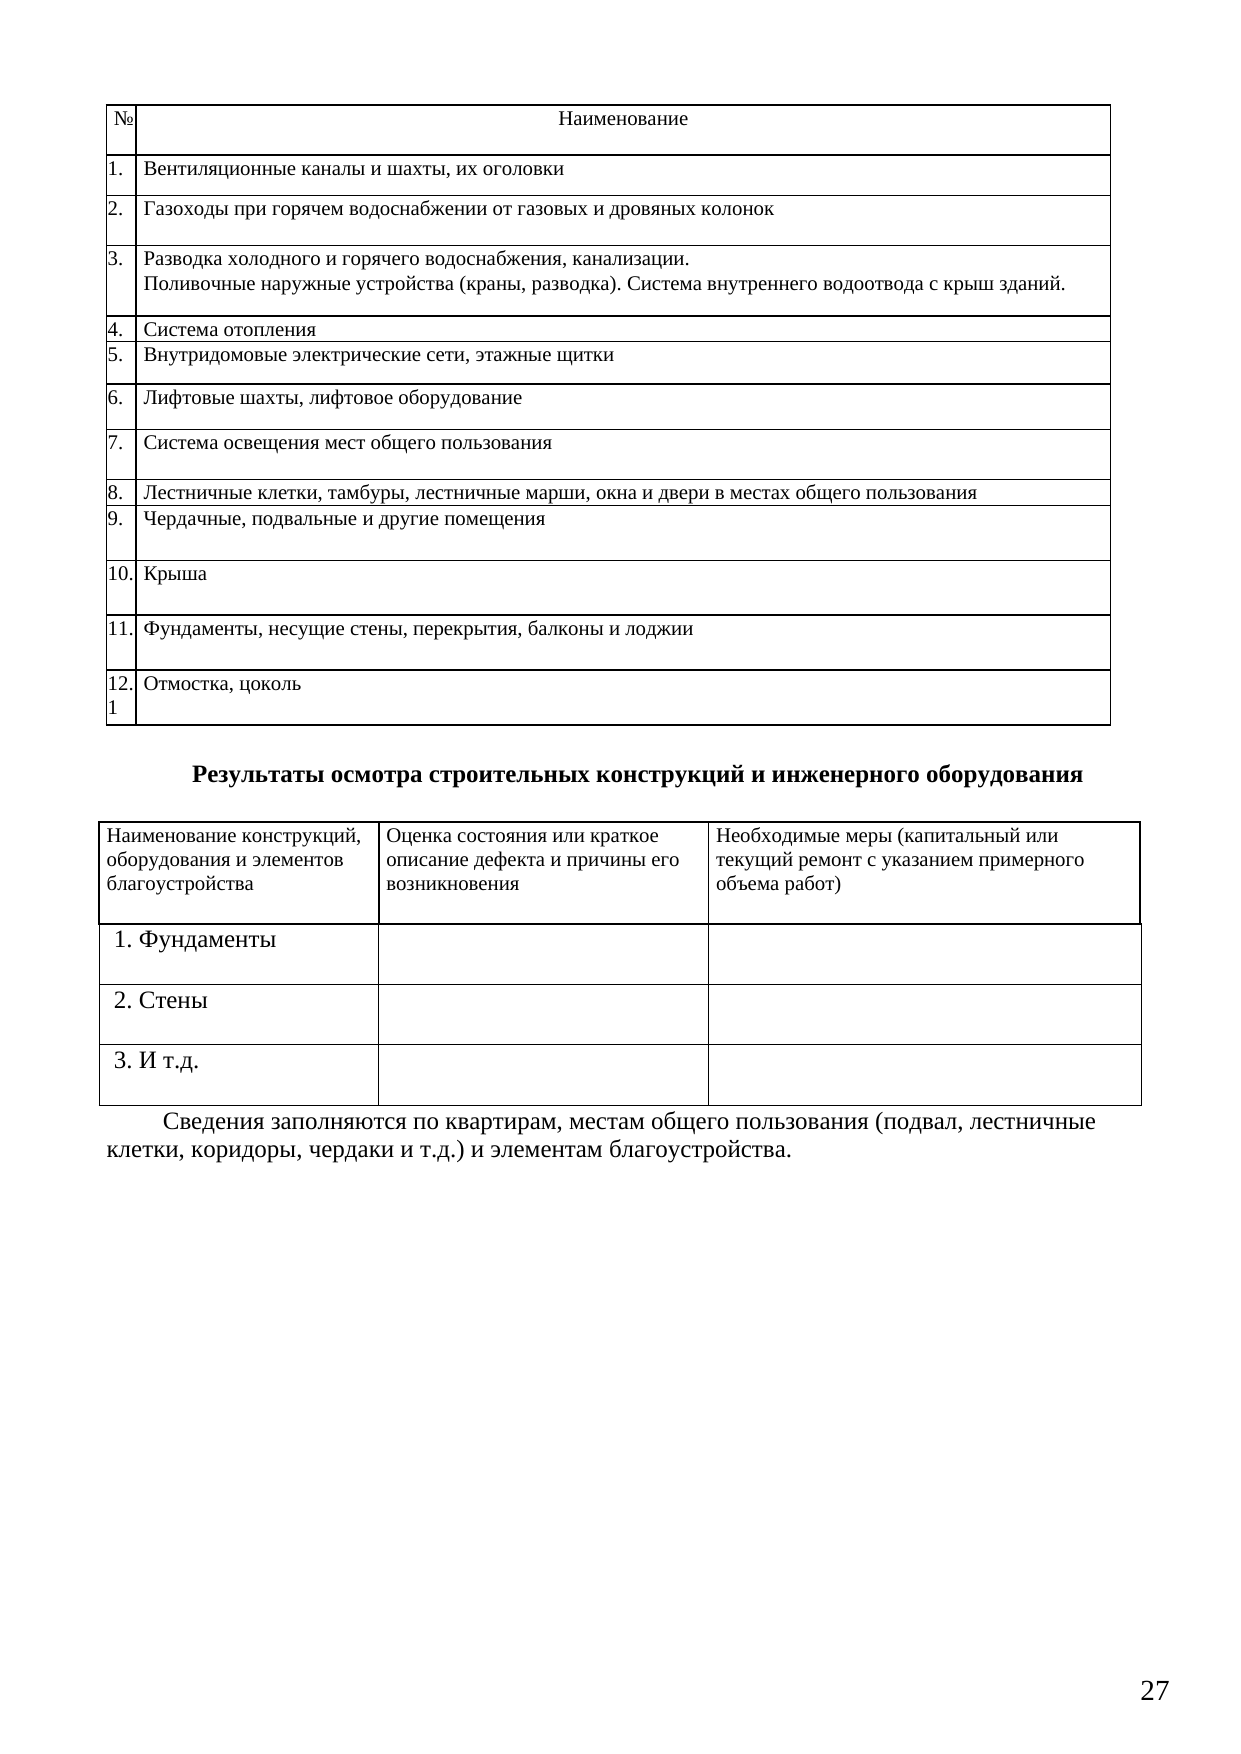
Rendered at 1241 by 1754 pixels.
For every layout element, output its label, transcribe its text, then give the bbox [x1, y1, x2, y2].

table_cell 1 [107, 317, 135, 341]
table_cell Внутридомовые электрические сети, этажные щитки [137, 342, 1110, 383]
table_cell [379, 925, 708, 984]
table_cell 1 [107, 196, 135, 245]
table_cell 1. Фундаменты [100, 925, 378, 984]
table_cell Система освещения мест общего пользования [137, 430, 1110, 478]
table_cell 1 [107, 156, 135, 195]
table_cell [709, 1045, 1141, 1105]
table_cell Отмостка, цоколь [137, 671, 1110, 724]
text Результаты осмотра строительных конструкций и инженерного оборудования [106, 759, 1169, 788]
table_cell [709, 985, 1141, 1044]
table_cell Газоходы при горячем водоснабжении от газовых и дровяных колонок [137, 196, 1110, 245]
table_header Наименование конструкций, оборудования и элементов благоустройства [100, 823, 378, 923]
table_header № [107, 106, 135, 154]
table_cell 1 [107, 342, 135, 383]
table_cell 1 [107, 385, 135, 428]
table_cell [709, 925, 1141, 984]
table_cell [107, 561, 135, 614]
table_cell 2. Стены [100, 985, 378, 1044]
table_cell Лифтовые шахты, лифтовое оборудование [137, 385, 1110, 428]
table_cell Лестничные клетки, тамбуры, лестничные марши, окна и двери в местах общего пользования [137, 480, 1110, 505]
table_cell Фундаменты, несущие стены, перекрытия, балконы и лоджии [137, 616, 1110, 669]
table_cell Чердачные, подвальные и другие помещения [137, 506, 1110, 559]
table_cell Разводка холодного и горячего водоснабжения, канализации. Поливочные наружные устройства (краны, разводка). Система внутреннего водоотвода с крыш зданий. [137, 246, 1110, 315]
table_cell [107, 506, 135, 559]
table_cell [107, 616, 135, 669]
table_cell Система отопления [137, 317, 1110, 341]
table_cell 1 [107, 671, 135, 724]
table_cell 1 [107, 480, 135, 505]
table_header Оценка состояния или краткое описание дефекта и причины его возникновения [380, 823, 708, 923]
text Сведения заполняются по квартирам, местам общего пользования (подвал, лестничные клетки, коридоры, чердаки и т.д.) и элементам благоустройства. [106, 1106, 1169, 1163]
table_cell 1 [107, 430, 135, 478]
table_cell Крыша [137, 561, 1110, 614]
table_cell 3. И т.д. [100, 1045, 378, 1105]
table_cell [379, 985, 708, 1044]
table_header Необходимые меры (капитальный или текущий ремонт с указанием примерного объема работ) [709, 823, 1139, 923]
table_header Наименование [137, 106, 1110, 154]
table_cell Вентиляционные каналы и шахты, их оголовки [137, 156, 1110, 195]
table_cell [379, 1045, 708, 1105]
table_cell 1 [107, 246, 135, 315]
